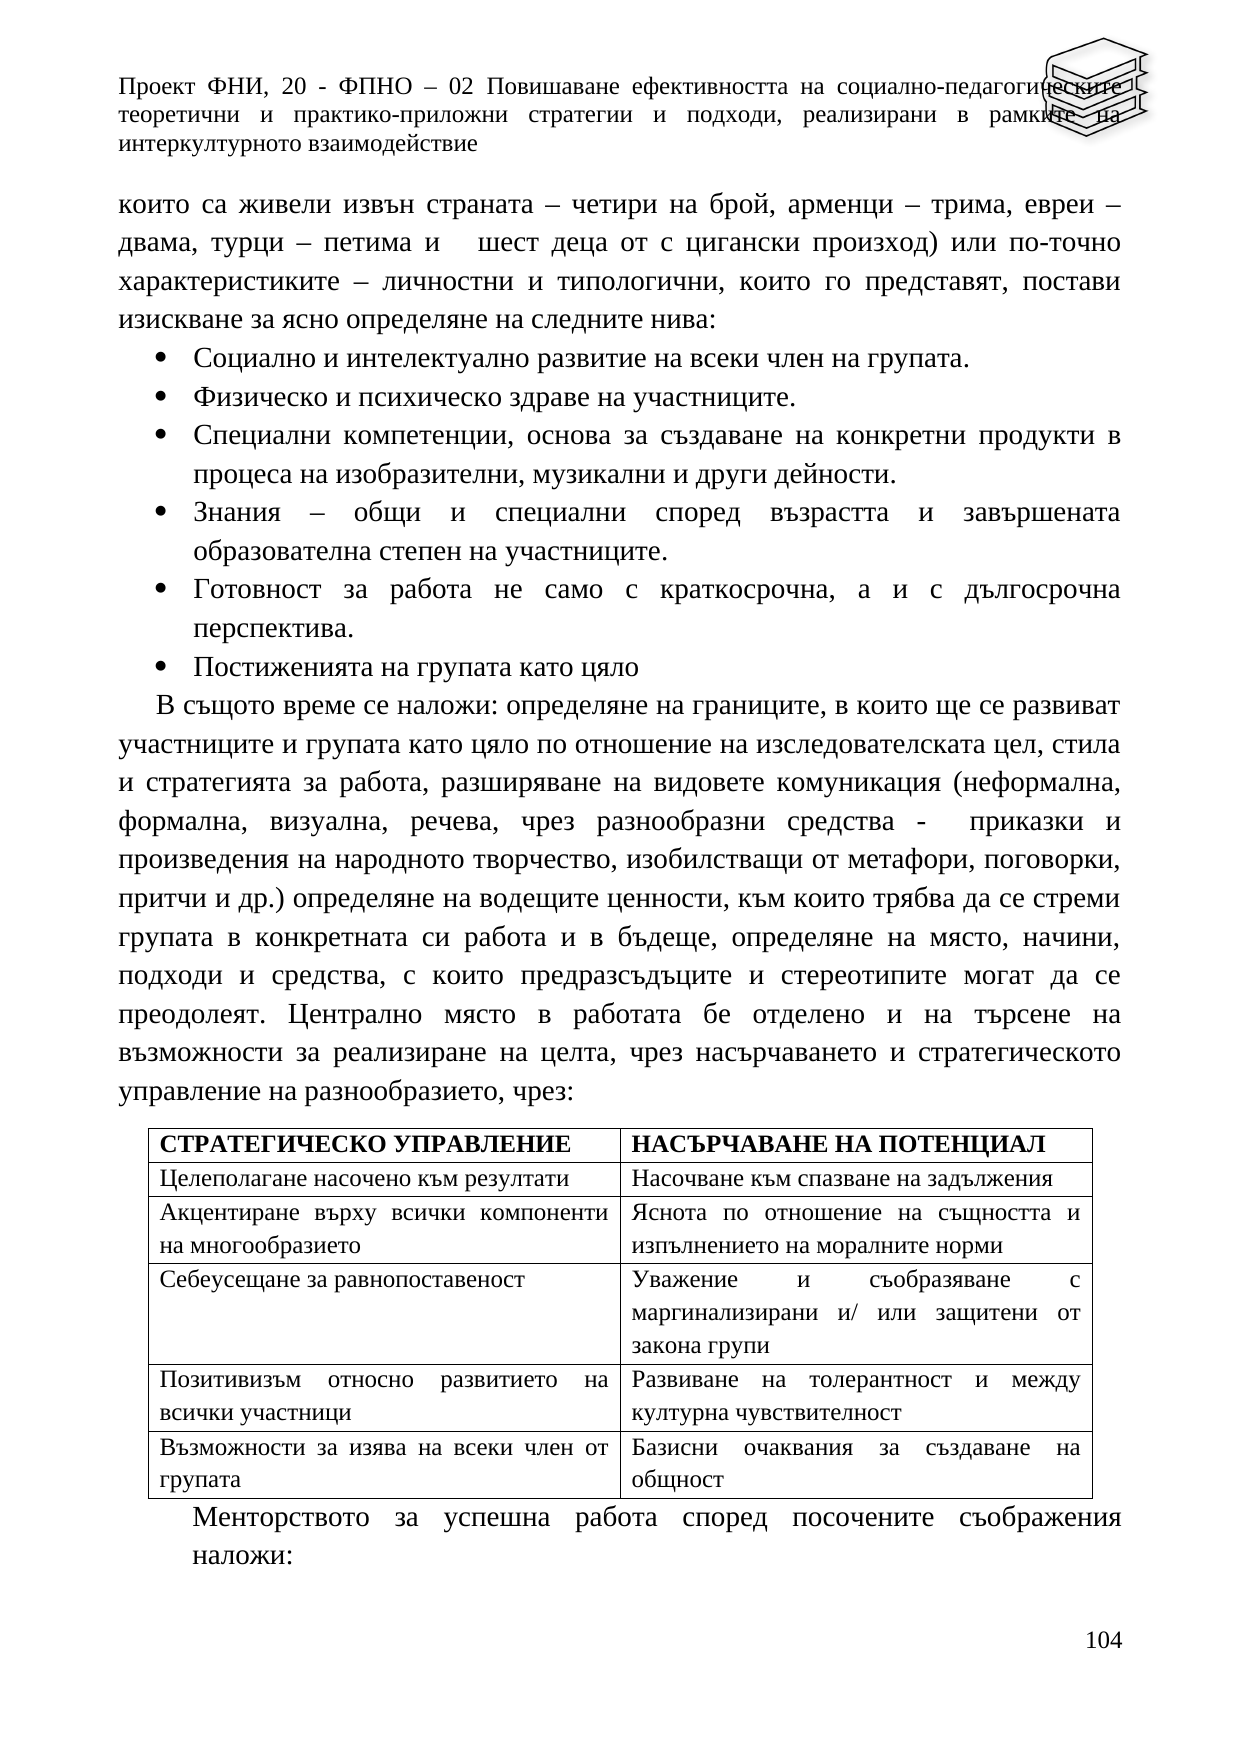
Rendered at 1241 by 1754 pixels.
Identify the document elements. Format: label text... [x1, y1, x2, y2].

table_cell Развиване на толерантност и между културна чувствителност [621, 1365, 1092, 1431]
table_header НАСЪРЧАВАНЕ НА ПОТЕНЦИАЛ [621, 1129, 1092, 1162]
table_cell Уважение и съобразяване с маргинализирани и/ или защитени от закона групи [621, 1264, 1092, 1363]
table_cell Насочване към спазване на задължения [621, 1163, 1092, 1196]
table_cell Целеполагане насочено към резултати [149, 1163, 620, 1196]
list Постиженията на групата като цяло [156, 649, 1122, 682]
list Знания – общи и специални според възрастта и завършената образователна степен на участниците. [156, 494, 1122, 567]
text Менторството за успешна работа според посочените съображения наложи: [192, 1499, 1122, 1571]
text В същото време се наложи: определяне на границите, в които ще се развиват участниците и групата като цяло по отношение на изследователската цел, стила и стратегията за работа, разширяване на видовете комуникация (неформална, формална, визуална, речева, чрез разнообразни средства - приказки и произведения на народното творчество, изобилстващи от метафори, поговорки, притчи и др.) определяне на водещите ценности, към които трябва да се стреми групата в конкретната си работа и в бъдеще, определяне на място, начини, подходи и средства, с които предразсъдъците и стереотипите могат да се преодолеят. Централно място в работата бе отделено и на търсене на възможности за реализиране на целта, чрез насърчаването и стратегическото управление на разнообразието, чрез: [118, 687, 1122, 1106]
table_cell Възможности за изява на всеки член от групата [149, 1432, 620, 1498]
table_cell Позитивизъм относно развитието на всички участници [149, 1365, 620, 1431]
list Социално и интелектуално развитие на всеки член на групата. [156, 340, 1122, 374]
picture [1036, 28, 1153, 146]
list Готовност за работа не само с краткосрочна, а и с дългосрочна перспектива. [156, 572, 1122, 644]
table_cell Себеусещане за равнопоставеност [149, 1264, 620, 1363]
list Физическо и психическо здраве на участниците. [156, 379, 1122, 412]
list Специални компетенции, основа за създаване на конкретни продукти в процеса на изобразителни, музикални и други дейности. [156, 417, 1122, 489]
table_cell Акцентиране върху всички компоненти на многообразието [149, 1197, 620, 1263]
table_cell Яснота по отношение на същността и изпълнението на моралните норми [621, 1197, 1092, 1263]
table_cell Базисни очаквания за създаване на общност [621, 1432, 1092, 1498]
table_header СТРАТЕГИЧЕСКО УПРАВЛЕНИЕ [149, 1129, 620, 1162]
